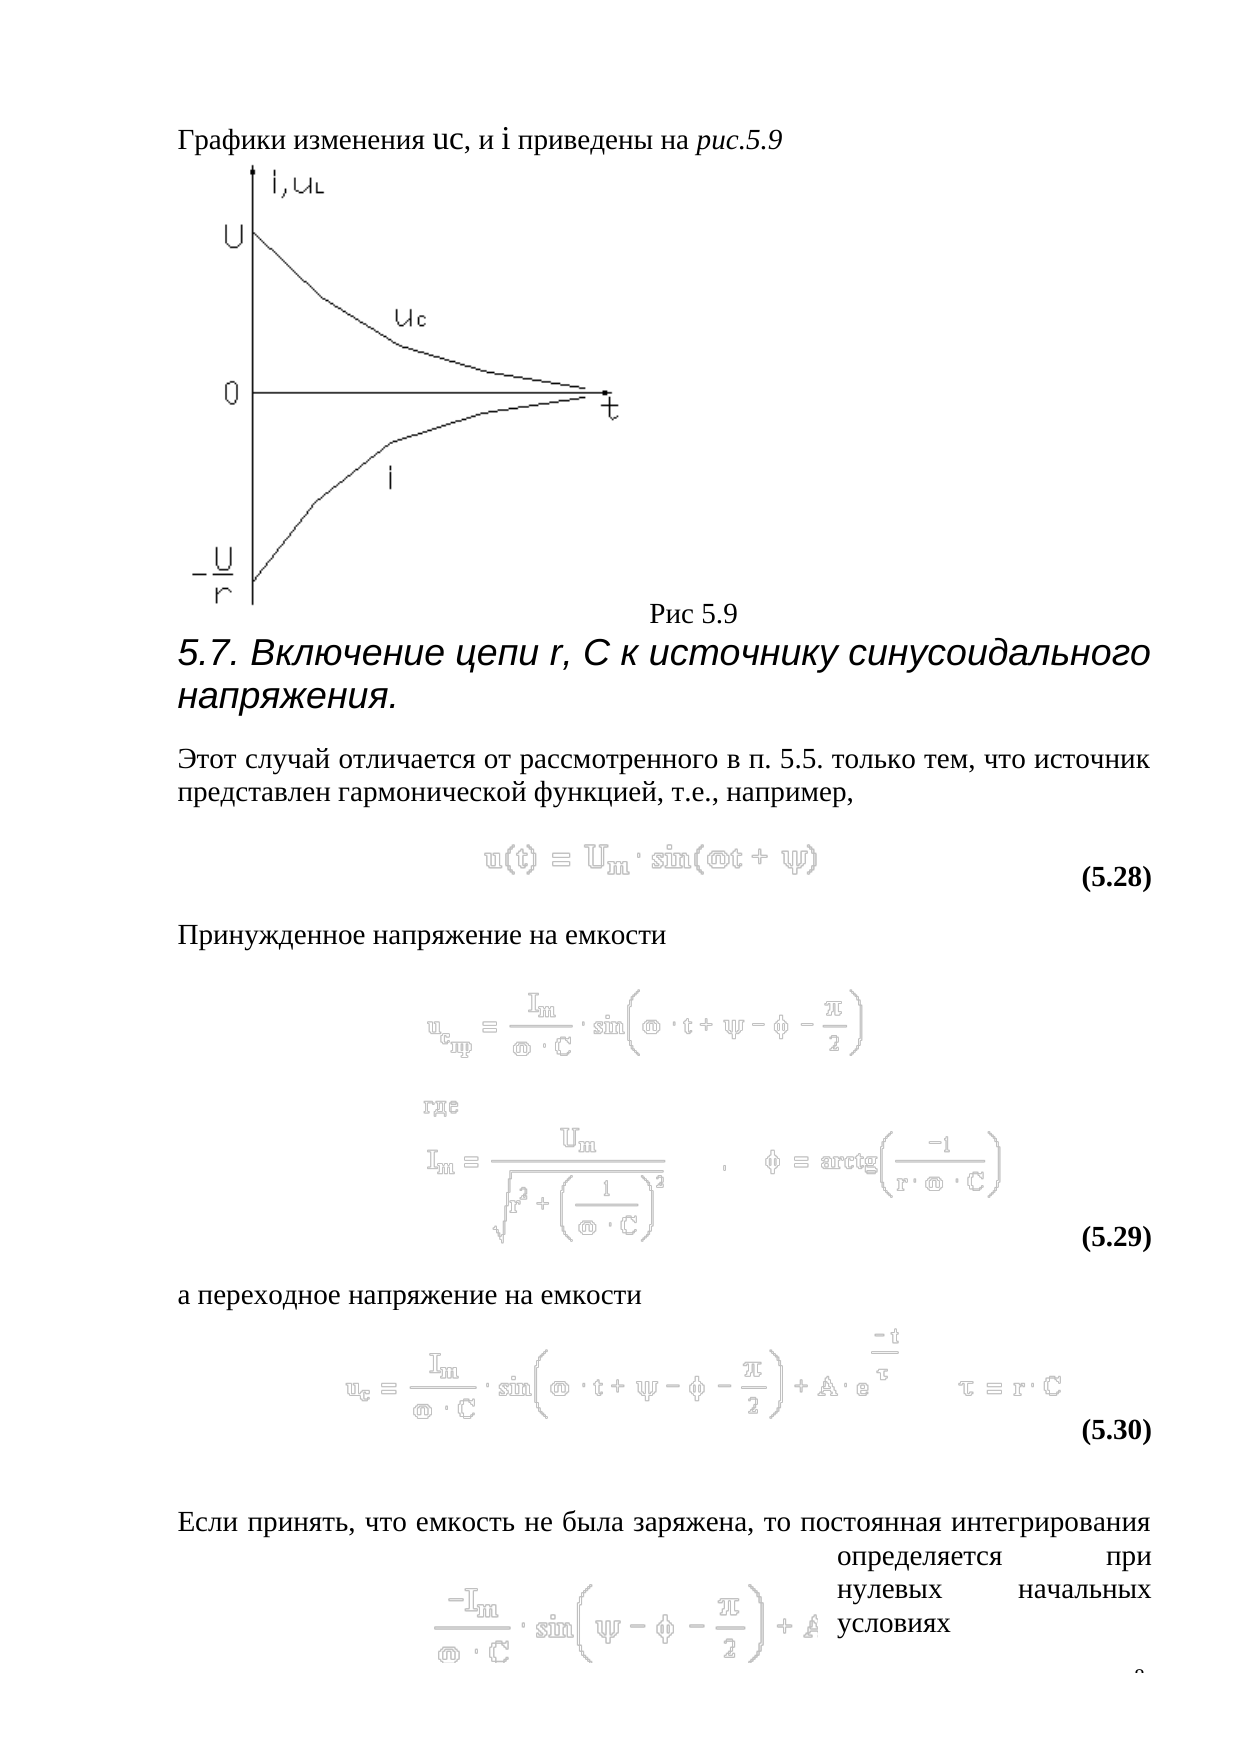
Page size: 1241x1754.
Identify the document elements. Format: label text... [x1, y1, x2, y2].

text Этот случай отличается от рассмотренного в п. 5.5. только тем, что источник представлен гармонической функцией, т.е., например, [177, 741, 1152, 808]
text Графики изменения uc, и i приведены на рис.5.9 [177, 118, 1152, 156]
text (5.29) [177, 976, 1152, 1252]
text (5.30) [177, 1311, 1152, 1446]
text Принужденное напряжение на емкости [177, 917, 1152, 951]
picture [177, 156, 631, 624]
text а переходное напряжение на емкости [177, 1277, 1152, 1311]
text Если принять, что емкость не была заряжена, то постоянная интегрирования определяется при нулевых начальных условиях [177, 1504, 1152, 1639]
text (5.28) [177, 833, 1152, 892]
subtitle 5.7. Включение цепи r, C к источнику синусоидального напряжения. [177, 630, 1152, 716]
